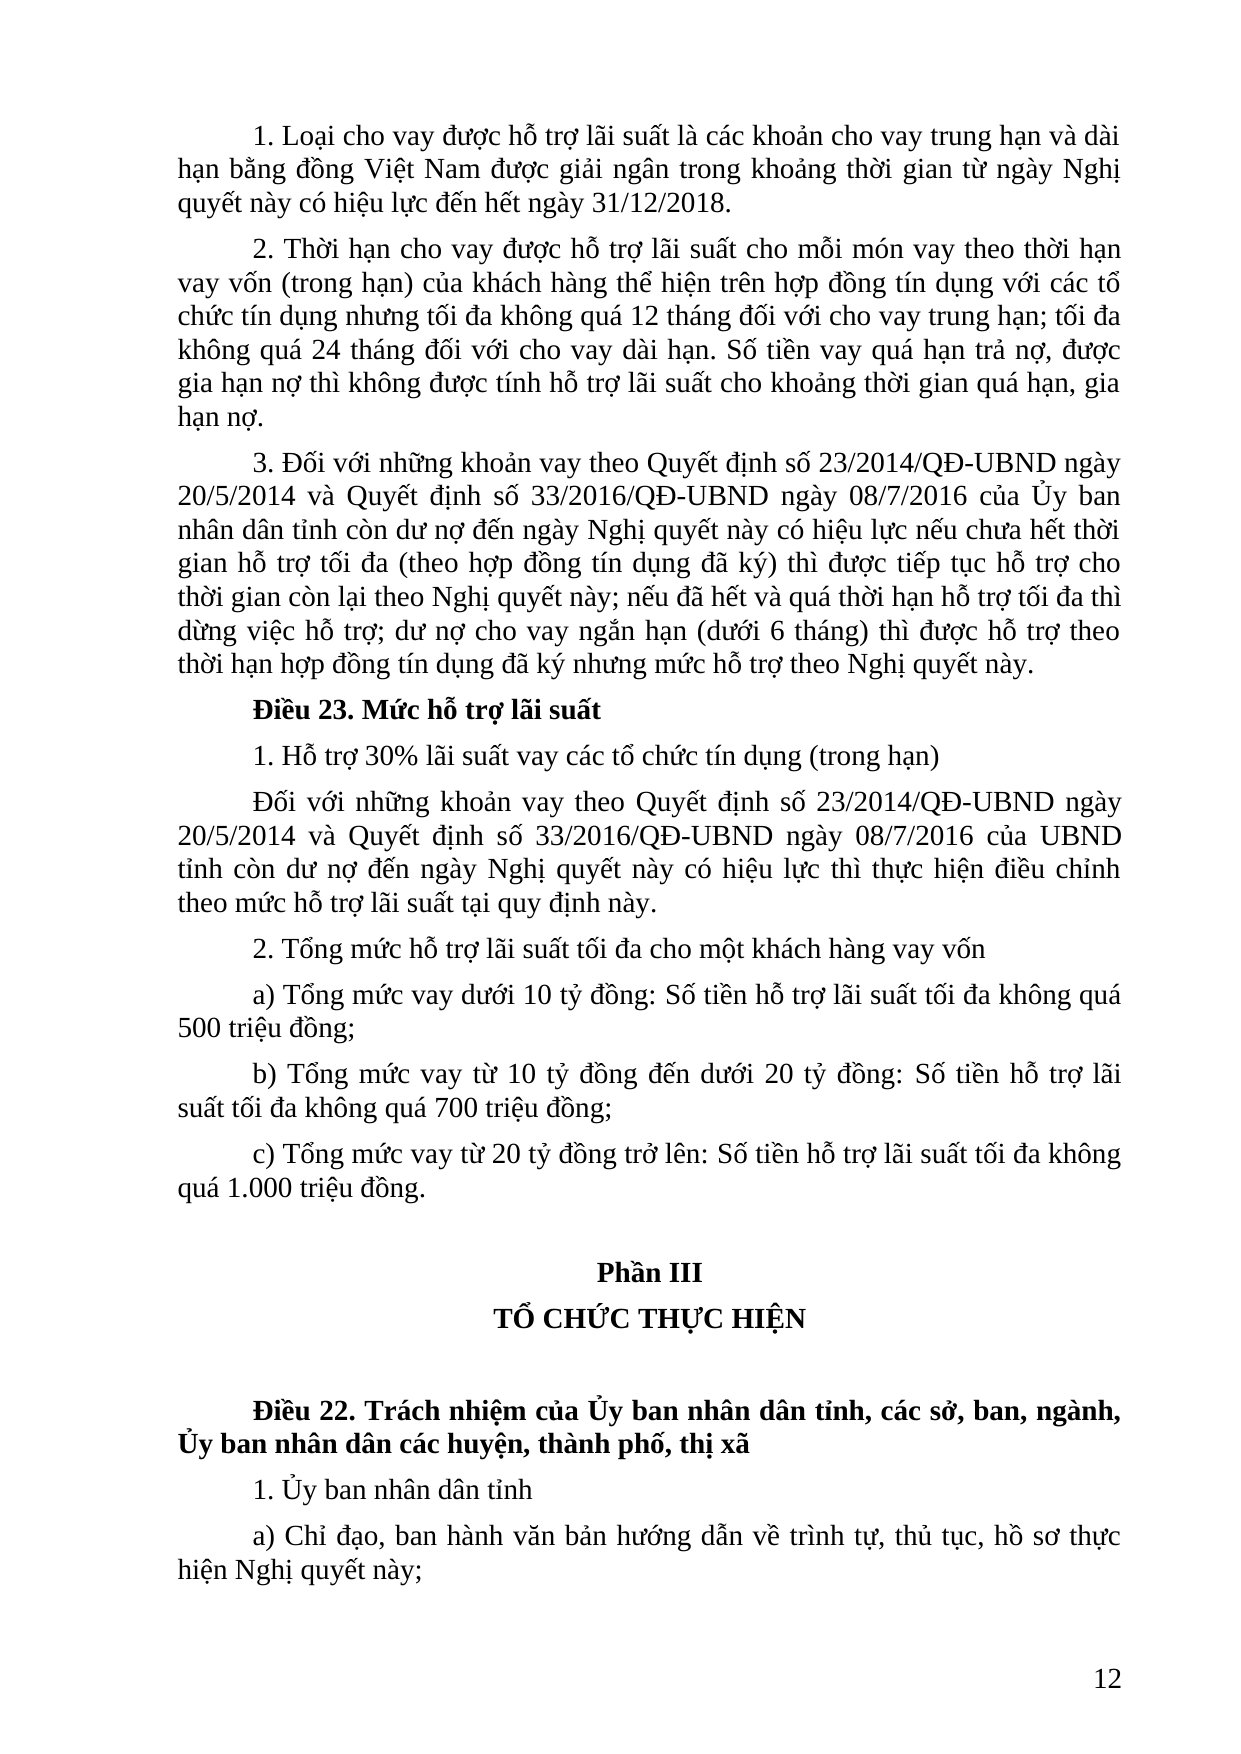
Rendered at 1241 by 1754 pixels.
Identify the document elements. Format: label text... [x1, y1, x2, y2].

text Phần III [177, 1255, 1122, 1288]
text 1. Ủy ban nhân dân tỉnh [177, 1472, 1122, 1506]
text c) Tổng mức vay từ 20 tỷ đồng trở lên: Số tiền hỗ trợ lãi suất tối đa không quá 1.000 triệu đồng. [177, 1136, 1122, 1203]
text a) Chỉ đạo, ban hành văn bản hướng dẫn về trình tự, thủ tục, hồ sơ thực hiện Nghị quyết này; [177, 1518, 1122, 1586]
text Đối với những khoản vay theo Quyết định số 23/2014/QĐ-UBND ngày 20/5/2014 và Quyết định số 33/2016/QĐ-UBND ngày 08/7/2016 của UBND tỉnh còn dư nợ đến ngày Nghị quyết này có hiệu lực thì thực hiện điều chỉnh theo mức hỗ trợ lãi suất tại quy định này. [177, 784, 1122, 918]
text Ðiều 22. Trách nhiệm của Ủy ban nhân dân tỉnh, các sở, ban, ngành, Ủy ban nhân dân các huyện, thành phố, thị xã [177, 1393, 1122, 1460]
text b) Tổng mức vay từ 10 tỷ đồng đến dưới 20 tỷ đồng: Số tiền hỗ trợ lãi suất tối đa không quá 700 triệu đồng; [177, 1057, 1122, 1124]
text Điều 23. Mức hỗ trợ lãi suất [177, 692, 1122, 726]
text 3. Đối với những khoản vay theo Quyết định số 23/2014/QĐ-UBND ngày 20/5/2014 và Quyết định số 33/2016/QĐ-UBND ngày 08/7/2016 của Ủy ban nhân dân tỉnh còn dư nợ đến ngày Nghị quyết này có hiệu lực nếu chưa hết thời gian hỗ trợ tối đa (theo hợp đồng tín dụng đã ký) thì được tiếp tục hỗ trợ cho thời gian còn lại theo Nghị quyết này; nếu đã hết và quá thời hạn hỗ trợ tối đa thì dừng việc hỗ trợ; dư nợ cho vay ngắn hạn (dưới 6 tháng) thì được hỗ trợ theo thời hạn hợp đồng tín dụng đã ký nhưng mức hỗ trợ theo Nghị quyết này. [177, 445, 1122, 680]
text 2. Thời hạn cho vay được hỗ trợ lãi suất cho mỗi món vay theo thời hạn vay vốn (trong hạn) của khách hàng thể hiện trên hợp đồng tín dụng với các tổ chức tín dụng nhưng tối đa không quá 12 tháng đối với cho vay trung hạn; tối đa không quá 24 tháng đối với cho vay dài hạn. Số tiền vay quá hạn trả nợ, được gia hạn nợ thì không được tính hỗ trợ lãi suất cho khoảng thời gian quá hạn, gia hạn nợ. [177, 231, 1122, 432]
text 1. Hỗ trợ 30% lãi suất vay các tổ chức tín dụng (trong hạn) [177, 738, 1122, 772]
text TỔ CHỨC THỰC HIỆN [177, 1301, 1122, 1334]
text 2. Tổng mức hỗ trợ lãi suất tối đa cho một khách hàng vay vốn [177, 931, 1122, 964]
text 1. Loại cho vay được hỗ trợ lãi suất là các khoản cho vay trung hạn và dài hạn bằng đồng Việt Nam được giải ngân trong khoảng thời gian từ ngày Nghị quyết này có hiệu lực đến hết ngày 31/12/2018. [177, 118, 1122, 219]
text a) Tổng mức vay dưới 10 tỷ đồng: Số tiền hỗ trợ lãi suất tối đa không quá 500 triệu đồng; [177, 977, 1122, 1044]
